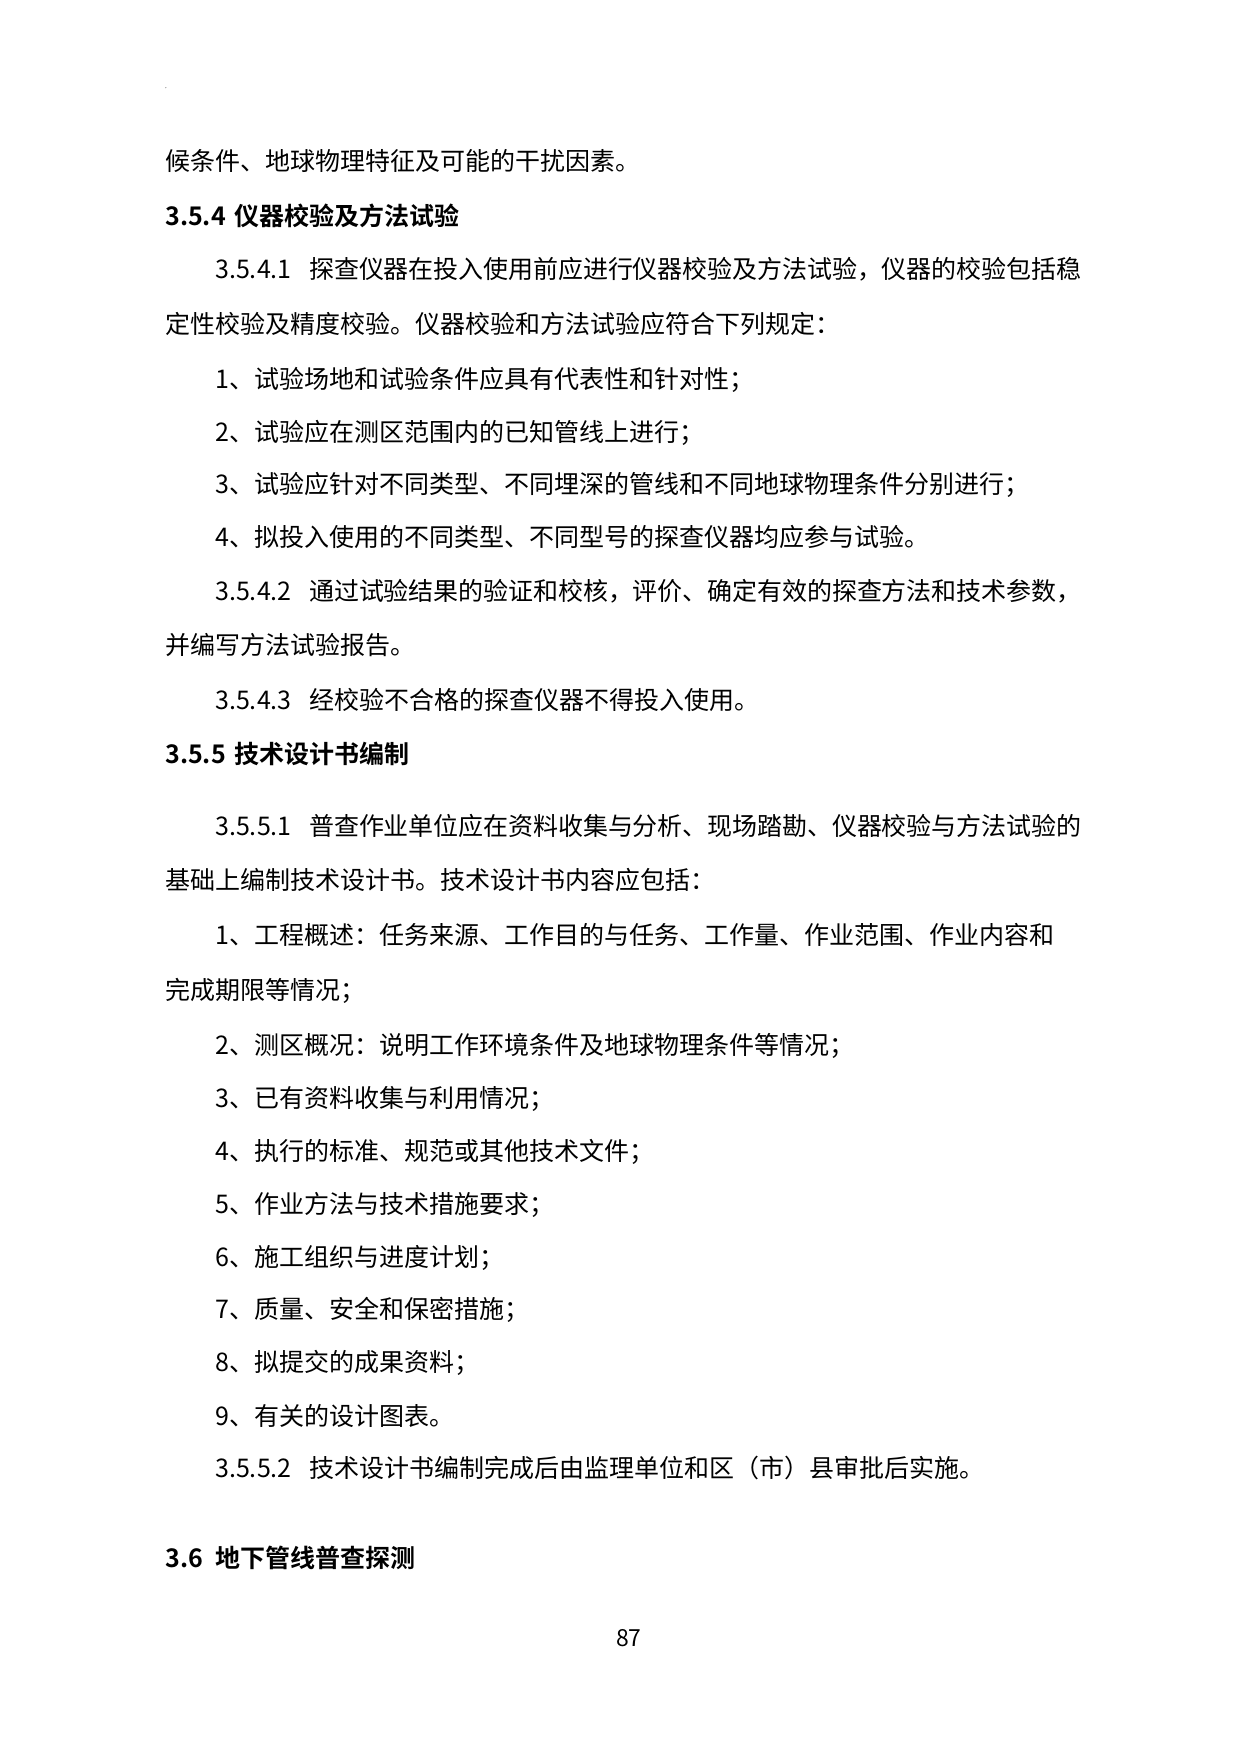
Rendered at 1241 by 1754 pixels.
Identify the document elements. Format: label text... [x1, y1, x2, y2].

list 技术设计书编制 [165, 735, 1157, 771]
list 探查仪器在投入使用前应进行仪器校验及方法试验，仪器的校验包括稳定性校验及精度校验。仪器校验和方法试验应符合下列规定： [165, 249, 1084, 341]
list 经校验不合格的探查仪器不得投入使用。 [215, 680, 1157, 717]
text 2、试验应在测区范围内的已知管线上进行； [215, 412, 1157, 448]
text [165, 142, 1087, 178]
list 普查作业单位应在资料收集与分析、现场踏勘、仪器校验与方法试验的基础上编制技术设计书。技术设计书内容应包括： [165, 806, 1084, 897]
list 技术设计书编制完成后由监理单位和区（市）县审批后实施。 [215, 1449, 1157, 1485]
text 5、作业方法与技术措施要求； [215, 1184, 1157, 1220]
text 4、执行的标准、规范或其他技术文件； [215, 1131, 1157, 1167]
list 地下管线普查探测 [165, 1539, 1157, 1575]
text 3、试验应针对不同类型、不同埋深的管线和不同地球物理条件分别进行； [215, 465, 1157, 501]
text 1、试验场地和试验条件应具有代表性和针对性； [215, 359, 1157, 395]
text 7、质量、安全和保密措施； [215, 1290, 1157, 1326]
text 1、工程概述：任务来源、工作目的与任务、工作量、作业范围、作业内容和完成期限等情况； [165, 916, 1078, 1007]
list 仪器校验及方法试验 [165, 197, 1157, 233]
list 通过试验结果的验证和校核，评价、确定有效的探查方法和技术参数， 并编写方法试验报告。 [165, 571, 1084, 662]
text 6、施工组织与进度计划； [215, 1237, 1157, 1273]
text 9、有关的设计图表。 [215, 1396, 1157, 1432]
text 4、拟投入使用的不同类型、不同型号的探查仪器均应参与试验。 [215, 518, 1157, 554]
text 2、测区概况：说明工作环境条件及地球物理条件等情况； [215, 1025, 1157, 1061]
text 8、拟提交的成果资料； [215, 1343, 1157, 1379]
text 3、已有资料收集与利用情况； [215, 1078, 1157, 1114]
